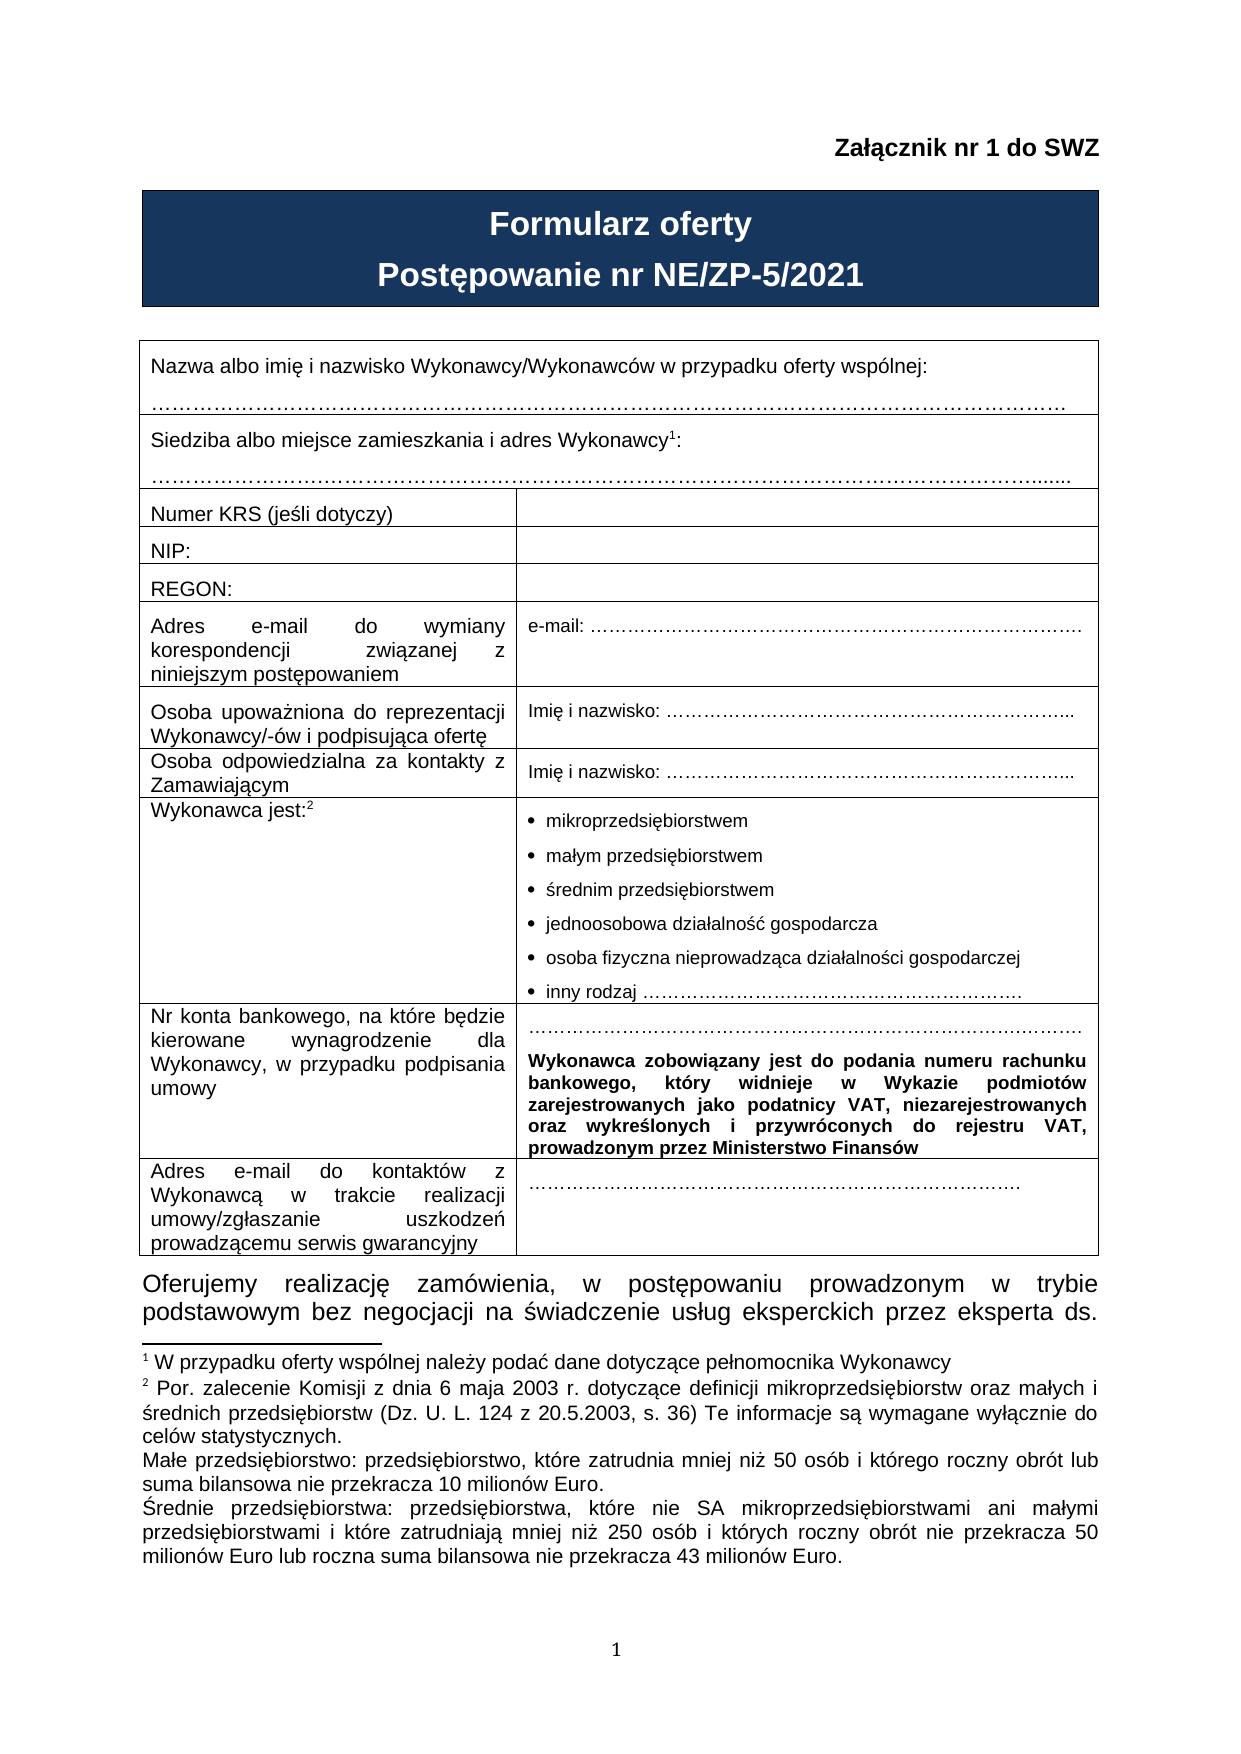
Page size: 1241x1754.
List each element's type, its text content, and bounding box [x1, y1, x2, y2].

table_cell Adres e-mail do wymiany korespondencji związanej z niniejszym postępowaniem [140, 602, 516, 686]
table_cell Nr konta bankowego, na które będzie kierowane wynagrodzenie dla Wykonawcy, w przypadku podpisania umowy [140, 1004, 516, 1158]
table_cell Adres e-mail do kontaktów z Wykonawcą w trakcie realizacji umowy/zgłaszanie uszkodzeń prowadzącemu serwis gwarancyjny [140, 1159, 516, 1255]
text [142, 1268, 1099, 1326]
table_cell Siedziba albo miejsce zamieszkania i adres Wykonawcy: …………………….…………………………………………………………………………………………....... [140, 415, 1098, 488]
table_cell Imię i nazwisko: ………………………………………………………... [517, 687, 1098, 748]
table_cell NIP: [140, 527, 516, 563]
table_cell REGON: [140, 564, 516, 601]
table_header Nazwa albo imię i nazwisko Wykonawcy/Wykonawców w przypadku oferty wspólnej: …………………………………………………………………………………………………………………… [140, 341, 1098, 414]
table_cell [517, 489, 1098, 526]
table_cell Imię i nazwisko: ………………………………………………………... [517, 749, 1098, 797]
table_cell Numer KRS (jeśli dotyczy) [140, 489, 516, 526]
table_cell Wykonawca jest: [140, 798, 516, 1003]
text Załącznik nr 1 do SWZ [142, 133, 1099, 162]
table_cell mikroprzedsiębiorstwem małym przedsiębiorstwem średnim przedsiębiorstwem jednoosobowa działalność gospodarcza osoba fizyczna nieprowadząca działalności gospodarczej inny rodzaj ……………………………………………………. [517, 798, 1098, 1003]
table_cell [517, 527, 1098, 563]
table_cell Osoba odpowiedzialna za kontakty z Zamawiającym [140, 749, 516, 797]
table_cell [517, 564, 1098, 601]
table_cell e-mail: ……………………………………………………………………. [517, 602, 1098, 686]
table_cell ……………………………………………………………………. [517, 1159, 1098, 1255]
table_cell Osoba upoważniona do reprezentacji Wykonawcy/-ów i podpisująca ofertę [140, 687, 516, 748]
table_header Formularz oferty Postępowanie nr NE/ZP-5/2021 [143, 191, 1098, 306]
table_cell …………………………………………………………………….………. Wykonawca zobowiązany jest do podania numeru rachunku bankowego, który widnieje w Wykazie podmiotów zarejestrowanych jako podatnicy VAT, niezarejestrowanych oraz wykreślonych i przywróconych do rejestru VAT, prowadzonym przez Ministerstwo Finansów [517, 1004, 1098, 1158]
